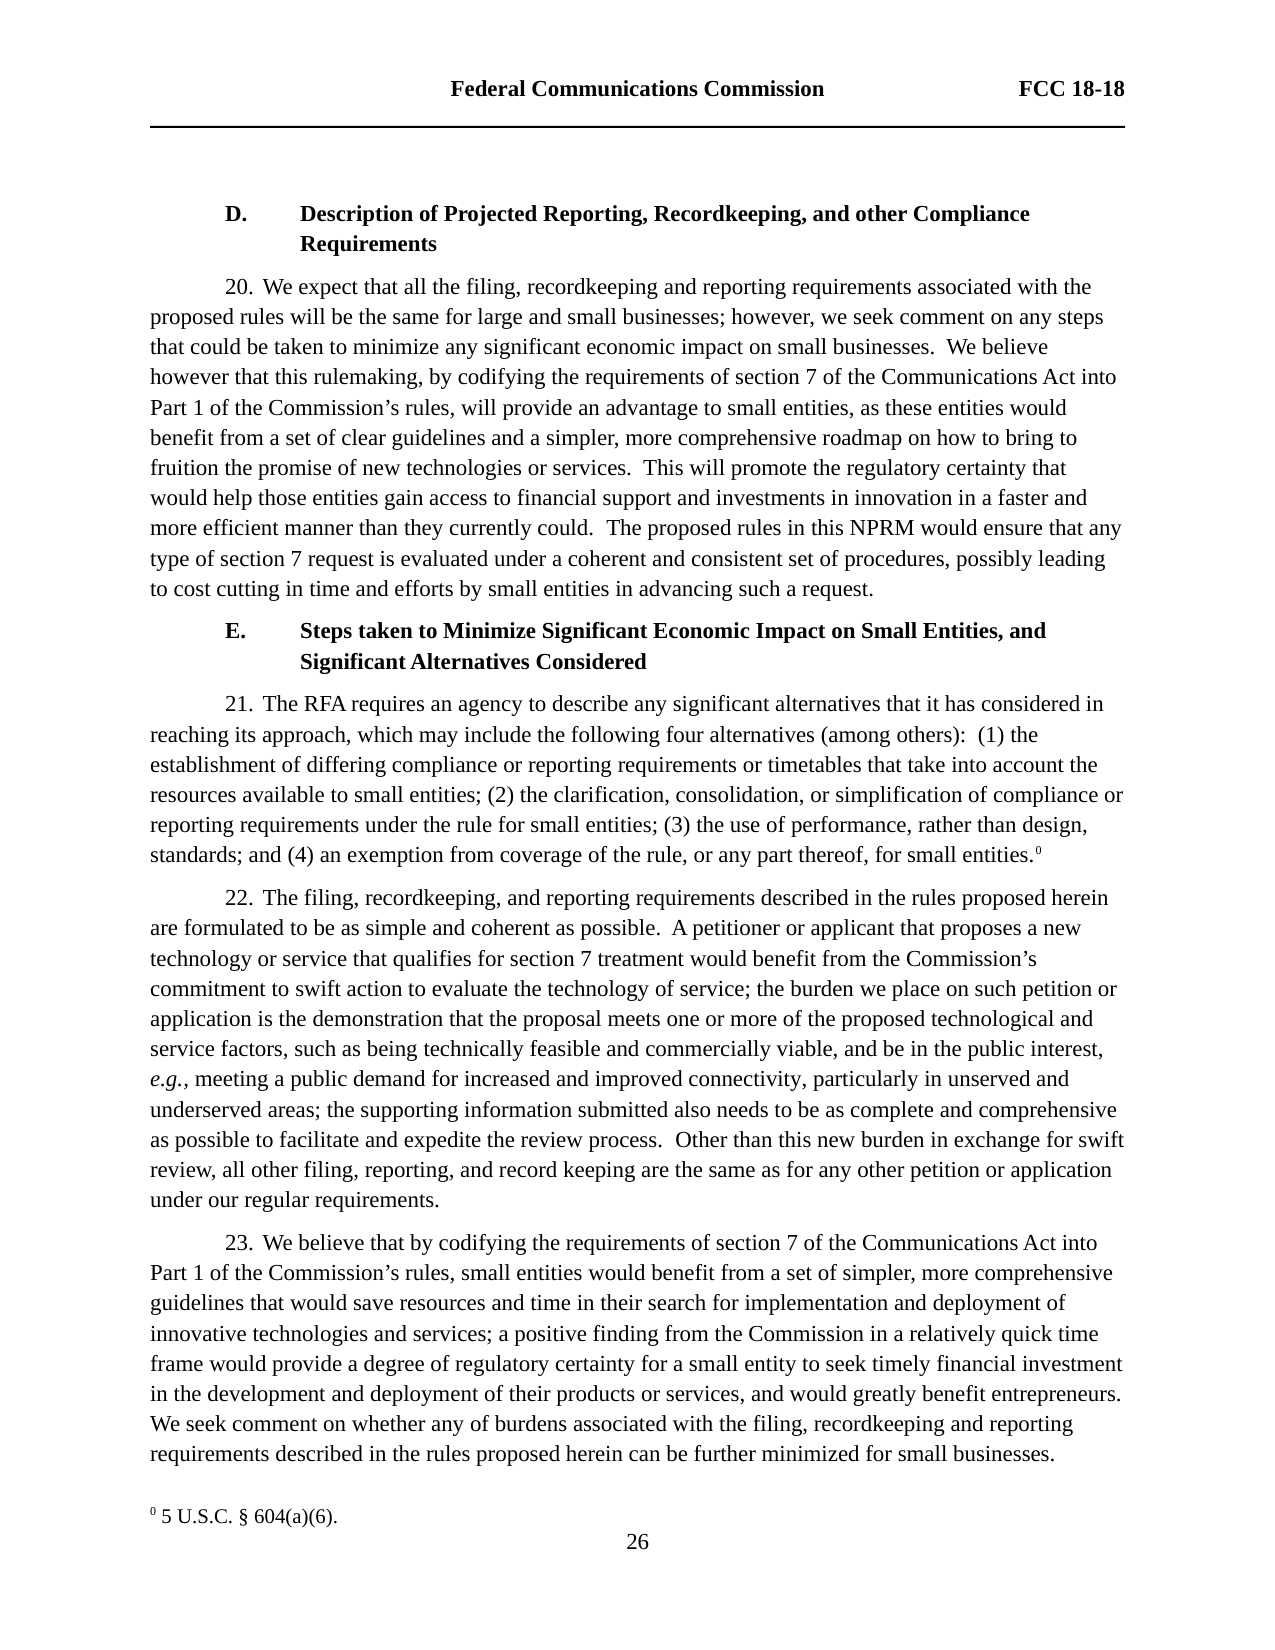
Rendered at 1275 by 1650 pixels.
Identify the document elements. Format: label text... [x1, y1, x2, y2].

subtitle Steps taken to Minimize Significant Economic Impact on Small Entities, and Significant Alternatives Considered [225, 617, 1125, 674]
subtitle Description of Projected Reporting, Recordkeeping, and other Compliance Requirements [225, 200, 1125, 256]
text We expect that all the filing, recordkeeping and reporting requirements associated with the proposed rules will be the same for large and small businesses; however, we seek comment on any steps that could be taken to minimize any significant economic impact on small businesses. We believe however that this rulemaking, by codifying the requirements of section 7 of the Communications Act into Part 1 of the Commission’s rules, will provide an advantage to small entities, as these entities would benefit from a set of clear guidelines and a simpler, more comprehensive roadmap on how to bring to fruition the promise of new technologies or services. This will promote the regulatory certainty that would help those entities gain access to financial support and investments in innovation in a faster and more efficient manner than they currently could. The proposed rules in this NPRM would ensure that any type of section 7 request is evaluated under a coherent and consistent set of procedures, possibly leading to cost cutting in time and efforts by small entities in advancing such a request. [150, 273, 1125, 601]
text We believe that by codifying the requirements of section 7 of the Communications Act into Part 1 of the Commission’s rules, small entities would benefit from a set of simpler, more comprehensive guidelines that would save resources and time in their search for implementation and deployment of innovative technologies and services; a positive finding from the Commission in a relatively quick time frame would provide a degree of regulatory certainty for a small entity to seek timely financial investment in the development and deployment of their products or services, and would greatly benefit entrepreneurs. We seek comment on whether any of burdens associated with the filing, recordkeeping and reporting requirements described in the rules proposed herein can be further minimized for small businesses. [150, 1229, 1125, 1467]
text The RFA requires an agency to describe any significant alternatives that it has considered in reaching its approach, which may include the following four alternatives (among others): (1) the establishment of differing compliance or reporting requirements or timetables that take into account the resources available to small entities; (2) the clarification, consolidation, or simplification of compliance or reporting requirements under the rule for small entities; (3) the use of performance, rather than design, standards; and (4) an exemption from coverage of the rule, or any part thereof, for small entities. [150, 690, 1125, 868]
text The filing, recordkeeping, and reporting requirements described in the rules proposed herein are formulated to be as simple and coherent as possible. A petitioner or applicant that proposes a new technology or service that qualifies for section 7 treatment would benefit from the Commission’s commitment to swift action to evaluate the technology of service; the burden we place on such petition or application is the demonstration that the proposal meets one or more of the proposed technological and service factors, such as being technically feasible and commercially viable, and be in the public interest, e.g., meeting a public demand for increased and improved connectivity, particularly in unserved and underserved areas; the supporting information submitted also needs to be as complete and comprehensive as possible to facilitate and expedite the review process. Other than this new burden in exchange for swift review, all other filing, reporting, and record keeping are the same as for any other petition or application under our regular requirements. [150, 884, 1125, 1213]
